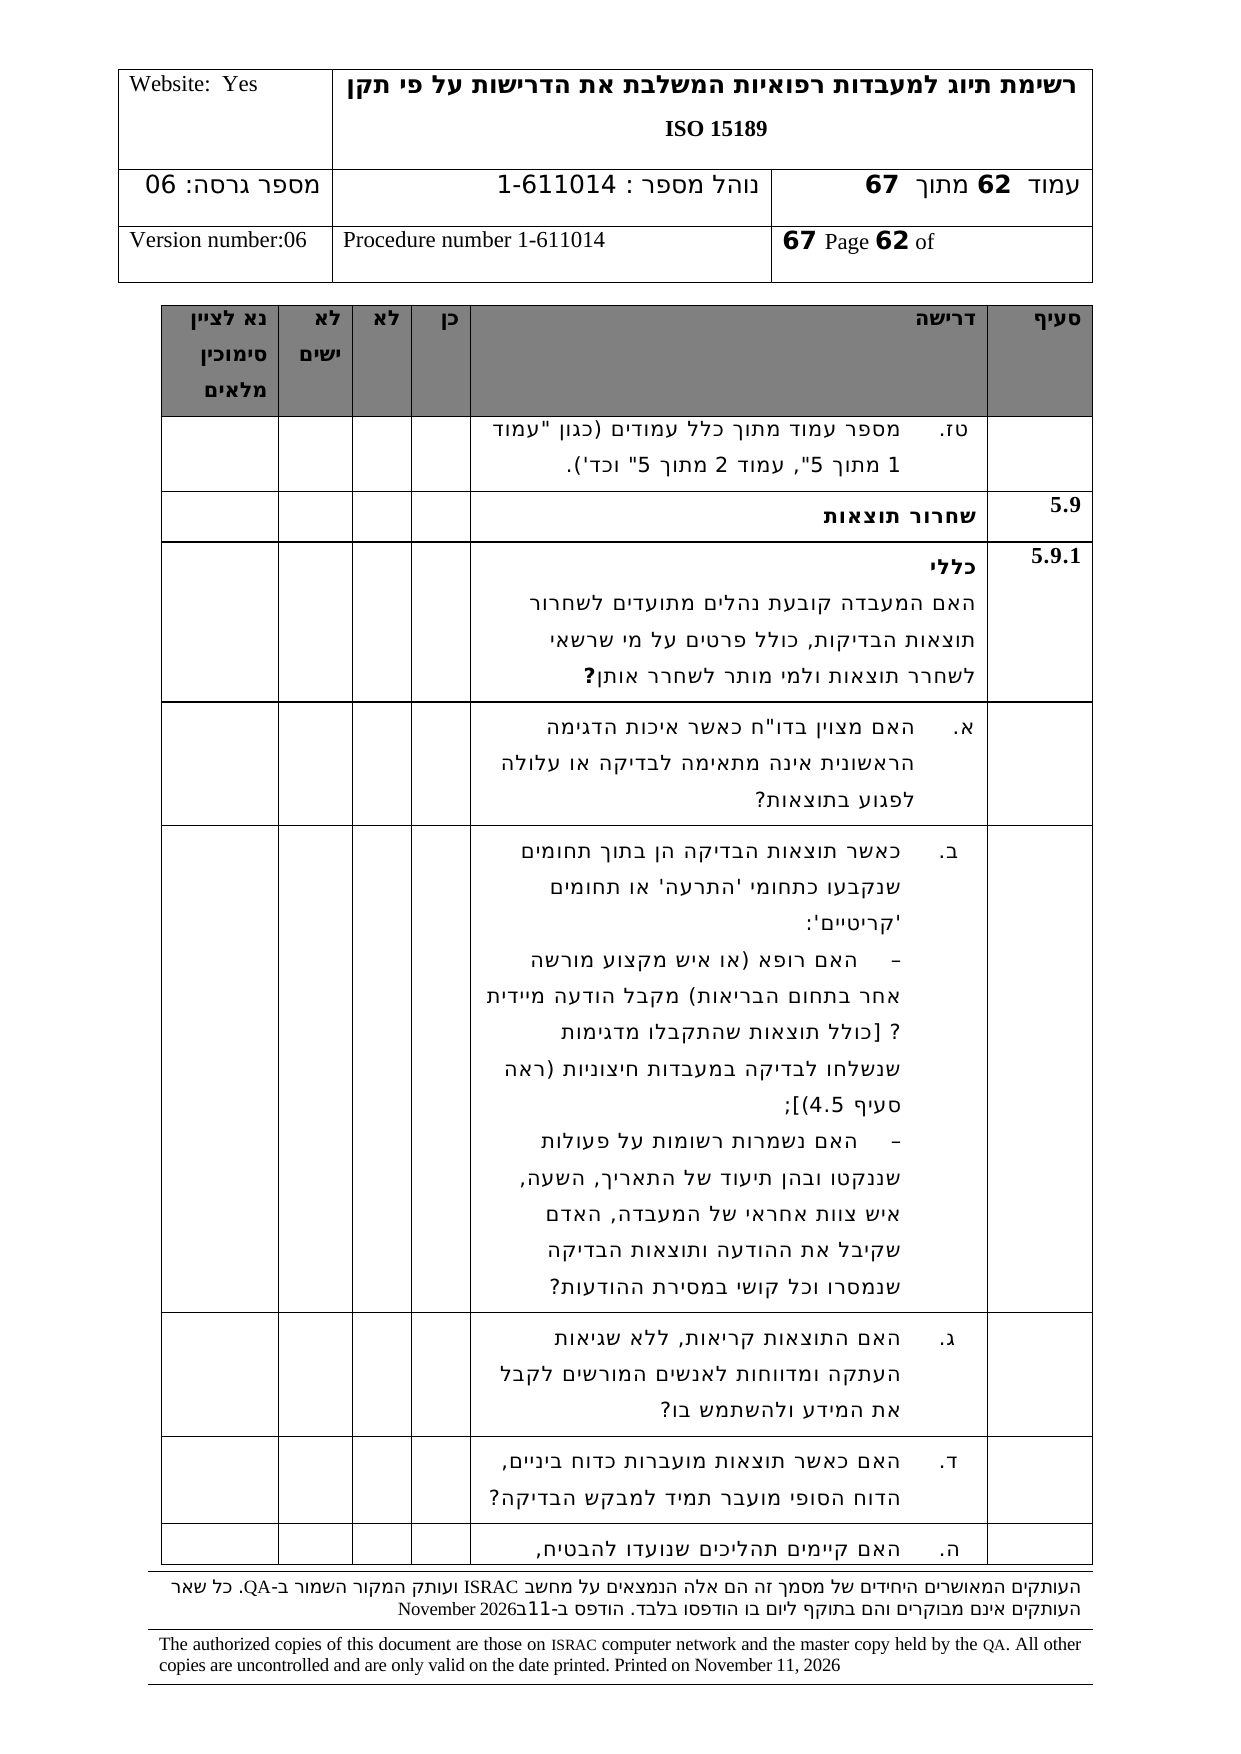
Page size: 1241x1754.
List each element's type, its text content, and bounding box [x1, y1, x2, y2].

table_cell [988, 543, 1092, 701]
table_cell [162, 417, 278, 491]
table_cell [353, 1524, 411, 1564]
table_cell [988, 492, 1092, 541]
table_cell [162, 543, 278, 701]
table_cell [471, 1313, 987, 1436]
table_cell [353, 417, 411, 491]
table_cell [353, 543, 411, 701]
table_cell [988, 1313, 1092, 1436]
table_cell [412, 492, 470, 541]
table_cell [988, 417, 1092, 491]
table_header נא לציין סימוכין מלאים [162, 306, 278, 416]
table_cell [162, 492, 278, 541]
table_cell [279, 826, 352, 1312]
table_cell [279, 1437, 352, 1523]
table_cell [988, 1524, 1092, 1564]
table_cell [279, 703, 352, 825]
table_header סעיף [988, 306, 1092, 416]
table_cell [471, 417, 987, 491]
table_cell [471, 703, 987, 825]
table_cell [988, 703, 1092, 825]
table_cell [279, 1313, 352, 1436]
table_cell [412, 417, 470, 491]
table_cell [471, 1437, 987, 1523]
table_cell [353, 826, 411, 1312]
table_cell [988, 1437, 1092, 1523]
table_header לא ישים [279, 306, 352, 416]
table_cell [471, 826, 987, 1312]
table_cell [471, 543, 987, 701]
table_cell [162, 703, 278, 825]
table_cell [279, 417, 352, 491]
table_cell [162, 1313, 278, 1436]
table_header לא [353, 306, 411, 416]
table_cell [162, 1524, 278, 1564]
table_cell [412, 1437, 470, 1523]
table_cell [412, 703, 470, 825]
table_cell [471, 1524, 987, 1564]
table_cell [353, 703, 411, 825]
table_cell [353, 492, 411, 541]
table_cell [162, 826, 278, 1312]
table_header כן [412, 306, 470, 416]
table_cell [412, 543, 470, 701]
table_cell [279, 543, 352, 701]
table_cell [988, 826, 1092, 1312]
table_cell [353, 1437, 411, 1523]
table_header דרישה [471, 306, 987, 416]
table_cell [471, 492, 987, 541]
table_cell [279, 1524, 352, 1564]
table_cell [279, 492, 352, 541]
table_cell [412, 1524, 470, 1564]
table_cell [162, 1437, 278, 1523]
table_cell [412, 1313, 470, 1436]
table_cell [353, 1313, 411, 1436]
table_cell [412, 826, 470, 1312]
